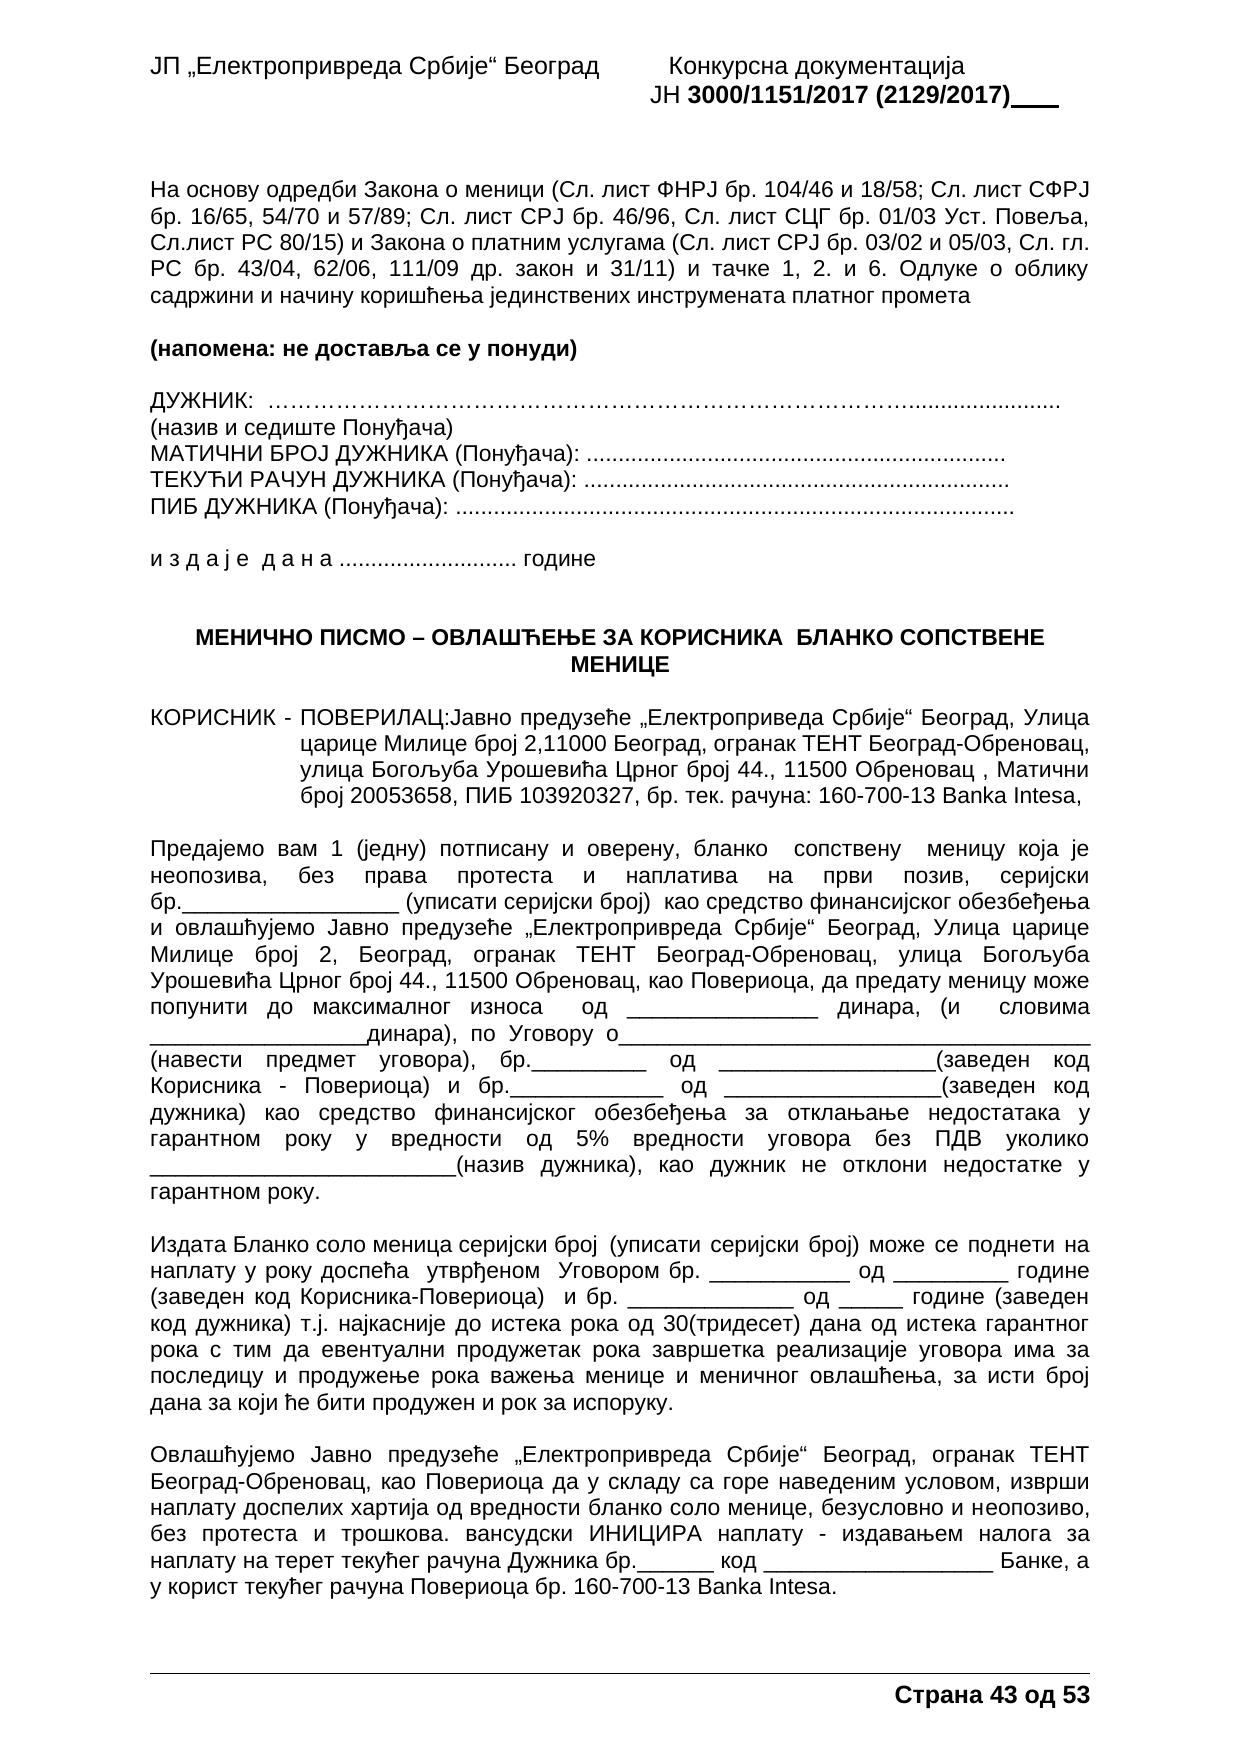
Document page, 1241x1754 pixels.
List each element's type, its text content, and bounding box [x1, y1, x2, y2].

text ТЕКУЋИ РАЧУН ДУЖНИКА (Понуђача): ................................................................... [150, 466, 1090, 493]
text Предајемо вам 1 (једну) потписану и оверену, бланко сопствену меницу која је неопозива, без права протеста и наплатива на први позив, серијски бр._________________ (уписати серијски број) као средство финансијског обезбеђења и овлашћујемо Јавно предузеће „Електропривреда Србије“ Београд, Улица царице Милице број 2, Београд, огранак ТЕНТ Београд-Обреновац, улица Богољуба Урошевића Црног број 44., 11500 Обреновац, као Повериоца, да предату меницу може попунити до максималног износа од _______________ динара, (и словима _________________динара), по Уговору о_____________________________________ (навести предмет уговора), бр._________ од _________________(заведен код Корисника - Повериоца) и бр.____________ од _________________(заведен код дужника) као средство финансијског обезбеђења за oтклањање недостатака у гарантном року у вредности од 5% вредности уговора без ПДВ уколико ________________________(назив дужника), као дужник не отклони недостатке у гарантном року. [150, 835, 1090, 1204]
text (назив и седиште Понуђача) [150, 413, 1090, 440]
text (напомена: не доставља се у понуди) [150, 334, 1090, 361]
text КОРИСНИК - ПОВЕРИЛАЦ:Јавно предузеће „Електроприведа Србије“ Београд, Улица царице Милице број 2,11000 Београд, огранак ТЕНТ Београд-Обреновац, улица Богољуба Урошевића Црног број 44., 11500 Обреновац , Матични број 20053658, ПИБ 103920327, бр. тек. рачуна: 160-700-13 Banka Intesa, [150, 703, 1090, 809]
text Издата Бланко соло меница серијски број (уписати серијски број) може се поднети на наплату у року доспећа утврђеном Уговором бр. ___________ од _________ године (заведен код Корисника-Повериоца) и бр. _____________ од _____ године (заведен код дужника) т.ј. најкасније до истека рока од 30(тридесет) дана од истека гарантног рока с тим да евентуални продужетак рока завршетка реализације уговора има за последицу и продужење рока важења менице и меничног овлашћења, за исти број дана за који ће бити продужен и рок за испоруку. [150, 1231, 1090, 1415]
text ДУЖНИК: …………………………………………………………………………........................ [150, 387, 1090, 413]
text ПИБ ДУЖНИКА (Понуђача): ........................................................................................ [150, 493, 1090, 519]
text и з д а ј е д а н а ............................ године [150, 545, 1090, 572]
text МАТИЧНИ БРОЈ ДУЖНИКА (Понуђача): .................................................................. [150, 440, 1090, 466]
text МЕНИЧНО ПИСМО – ОВЛАШЋЕЊЕ ЗА КОРИСНИКА БЛАНКО СОПСТВЕНЕ МЕНИЦЕ [150, 624, 1090, 677]
text Овлашћујемо Јавно предузеће „Електропривреда Србије“ Београд, огранак ТЕНТ Београд-Обреновац, као Повериоца да у складу са горе наведеним условом, изврши наплату доспелих хартија од вредности бланко соло менице, безусловно и нeопозиво, без протеста и трошкова. вансудски ИНИЦИРА наплату - издавањем налога за наплату на терет текућег рачуна Дужника бр.______ код __________________ Банке, а у корист текућег рачуна Повериоца бр. 160-700-13 Banka Intesa. [150, 1441, 1090, 1599]
text Нa oснoву oдрeдби Зaкoнa o мeници (Сл. лист ФНРJ бр. 104/46 и 18/58; Сл. лист СФРJ бр. 16/65, 54/70 и 57/89; Сл. лист СРJ бр. 46/96, Сл. лист СЦГ бр. 01/03 Уст. Повеља, Сл.лист РС 80/15) и Зaкoнa o платним услугама (Сл. лист СРЈ бр. 03/02 и 05/03, Сл. гл. РС бр. 43/04, 62/06, 111/09 др. закон и 31/11) и тачке 1, 2. и 6. Одлуке о облику садржини и начину коришћења јединствених инструмената платног промета [150, 176, 1090, 308]
